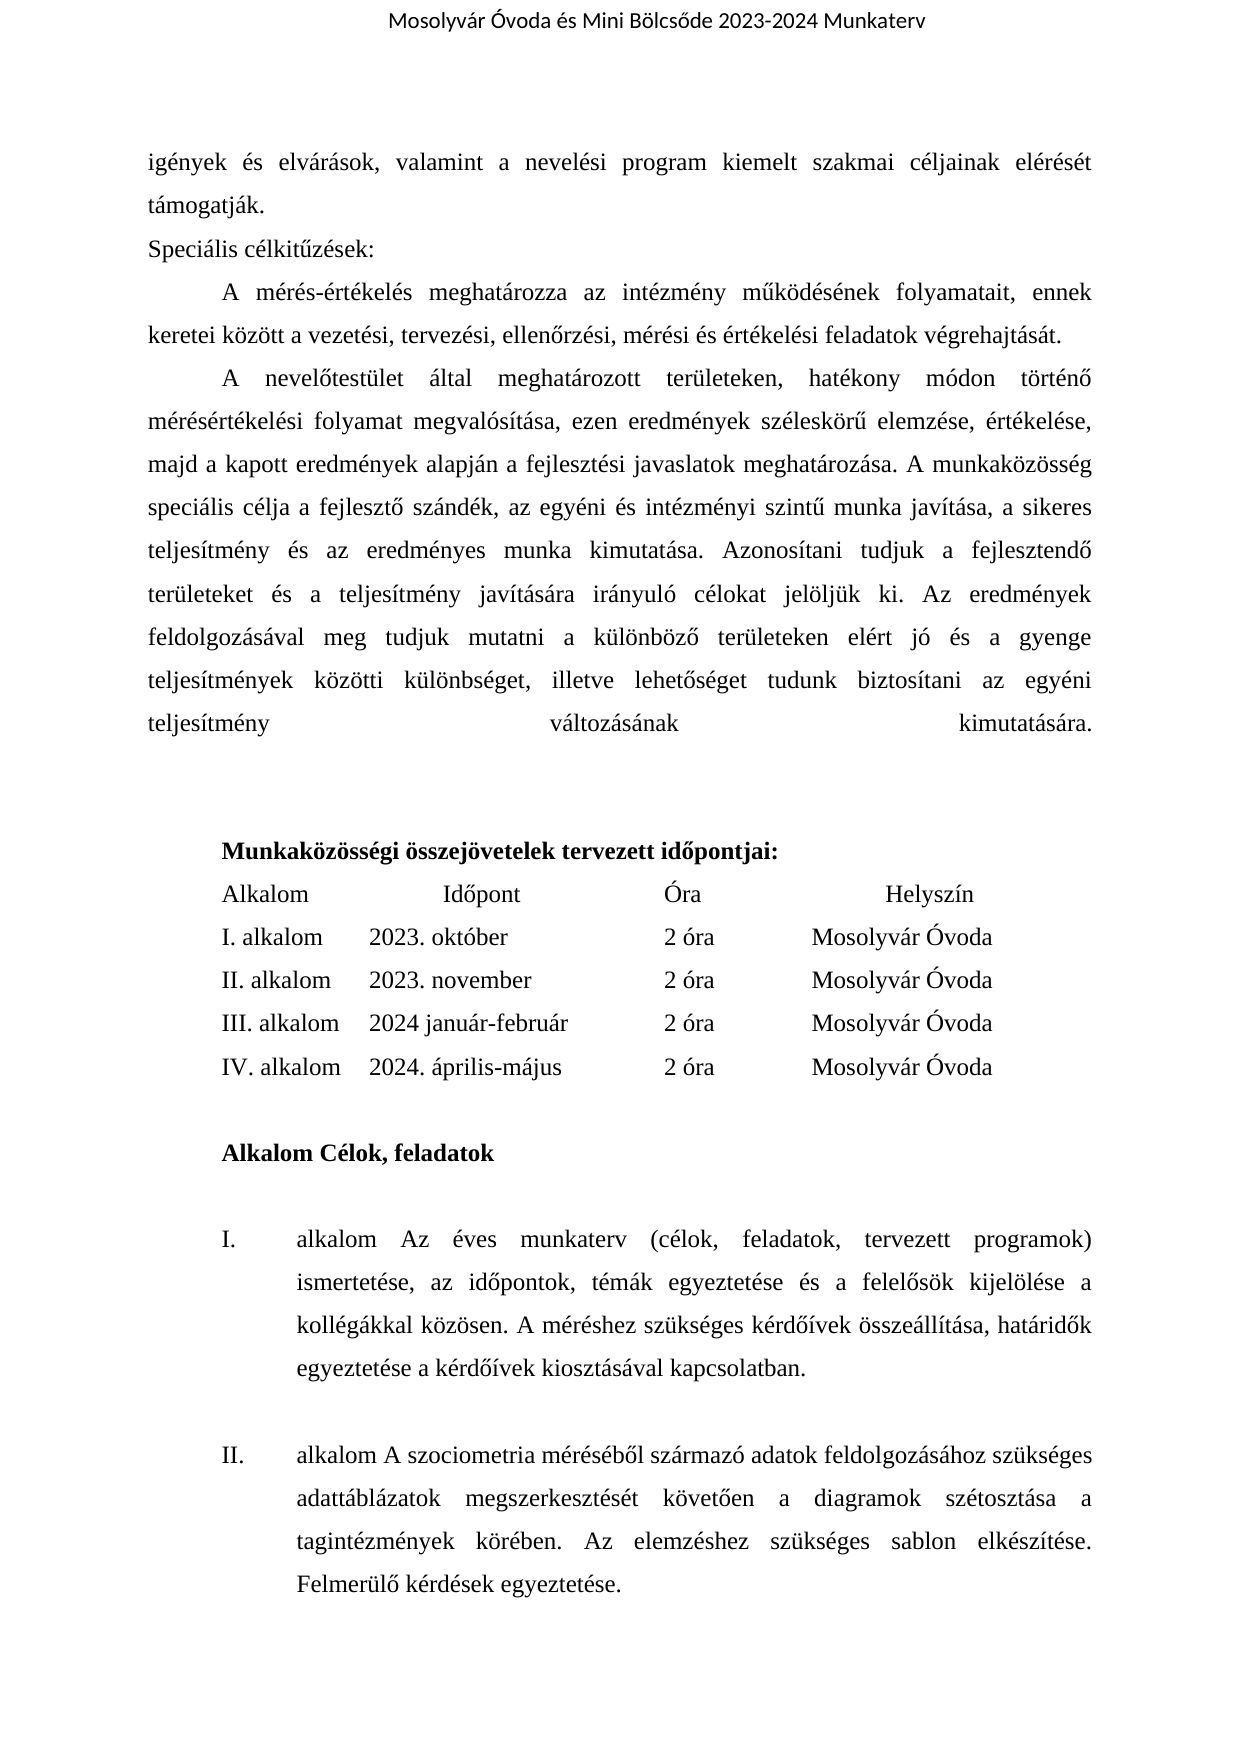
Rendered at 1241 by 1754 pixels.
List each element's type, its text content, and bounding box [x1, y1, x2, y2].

text I. alkalom 2023. október 2 óra Mosolyvár Óvoda [148, 922, 1093, 951]
text IV. alkalom 2024. április-május 2 óra Mosolyvár Óvoda [148, 1052, 1093, 1080]
text Munkaközösségi összejövetelek tervezett időpontjai: [148, 836, 1093, 865]
text A nevelőtestület által meghatározott területeken, hatékony módon történő mérésértékelési folyamat megvalósítása, ezen eredmények széleskörű elemzése, értékelése, majd a kapott eredmények alapján a fejlesztési javaslatok meghatározása. A munkaközösség speciális célja a fejlesztő szándék, az egyéni és intézményi szintű munka javítása, a sikeres teljesítmény és az eredményes munka kimutatása. Azonosítani tudjuk a fejlesztendő területeket és a teljesítmény javítására irányuló célokat jelöljük ki. Az eredmények feldolgozásával meg tudjuk mutatni a különböző területeken elért jó és a gyenge teljesítmények közötti különbséget, illetve lehetőséget tudunk biztosítani az egyéni teljesítmény változásának kimutatására. [148, 363, 1093, 779]
text A mérés-értékelés meghatározza az intézmény működésének folyamatait, ennek keretei között a vezetési, tervezési, ellenőrzési, mérési és értékelési feladatok végrehajtását. [148, 277, 1093, 349]
text Speciális célkitűzések: [148, 234, 1093, 262]
text II. alkalom 2023. november 2 óra Mosolyvár Óvoda [148, 965, 1093, 994]
list alkalom A szociometria méréséből származó adatok feldolgozásához szükséges adattáblázatok megszerkesztését követően a diagramok szétosztása a tagintézmények körében. Az elemzéshez szükséges sablon elkészítése. Felmerülő kérdések egyeztetése. [221, 1440, 1093, 1598]
text Alkalom Időpont Óra Helyszín [148, 879, 1093, 908]
text III. alkalom 2024 január-február 2 óra Mosolyvár Óvoda [148, 1008, 1093, 1037]
list alkalom Az éves munkaterv (célok, feladatok, tervezett programok) ismertetése, az időpontok, témák egyeztetése és a felelősök kijelölése a kollégákkal közösen. A méréshez szükséges kérdőívek összeállítása, határidők egyeztetése a kérdőívek kiosztásával kapcsolatban. [221, 1224, 1093, 1382]
text Alkalom Célok, feladatok [148, 1138, 1093, 1167]
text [148, 147, 1093, 219]
